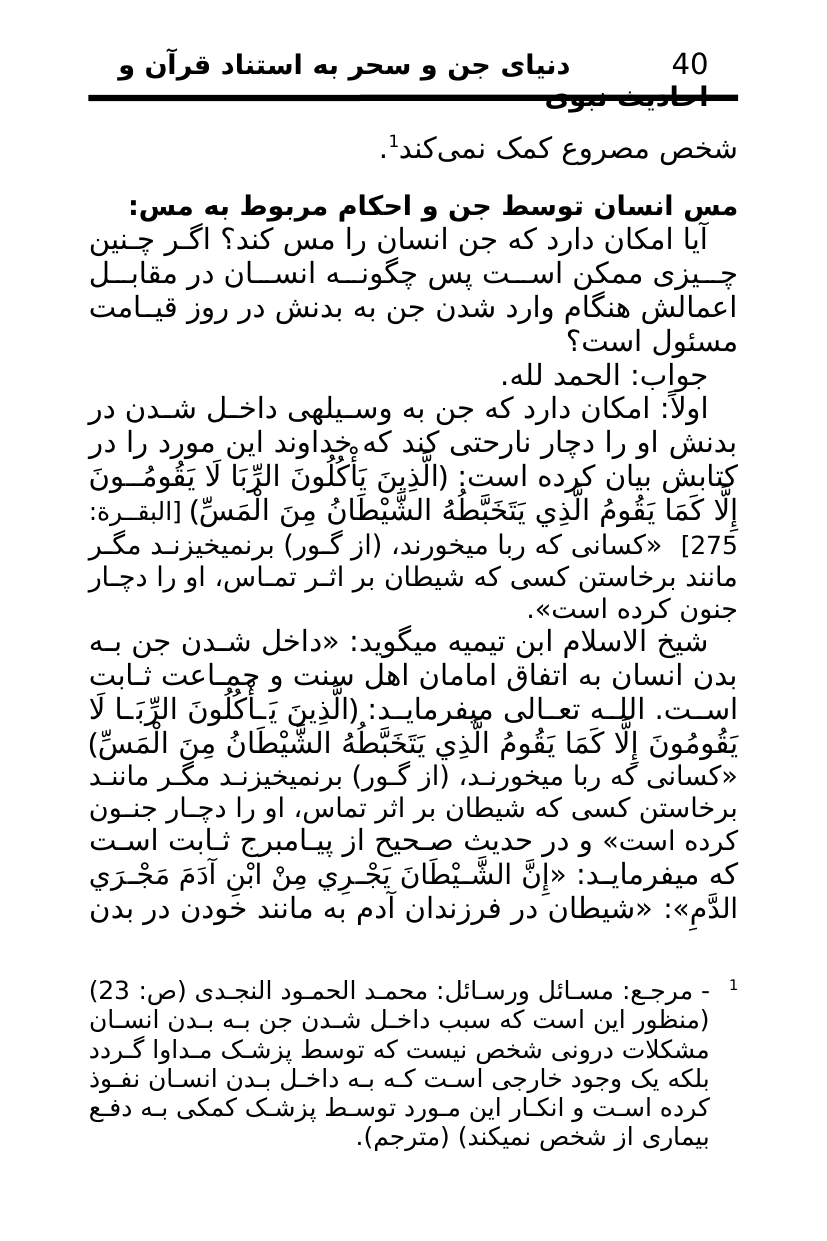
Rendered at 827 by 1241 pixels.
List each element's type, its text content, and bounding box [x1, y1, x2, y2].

text جواب: الحمد لله. [89, 358, 738, 392]
text اولاً: امکان دارد که جن به وسیلهی داخل شدن در بدنش او را دچار نارحتی کند که خداوند این مورد را در کتابش بیان کرده است: ﴿الَّذِينَ يَأْكُلُونَ الرِّبَا لَا يَقُومُونَ إِلَّا كَمَا يَقُومُ الَّذِي يَتَخَبَّطُهُ الشَّيْطَانُ مِنَ الْمَسِّ﴾ [البقرة: 275] «کسانی که ربا می‏خورند، (از گور) برنمی‏خیزند مگر مانند برخاستن کسی که شیطان بر اثر تماس‏، او را دچار جنون کرده است». [89, 392, 738, 625]
text آیا امکان دارد که جن انسان را مس کند؟ اگر چنین چیزی ممکن است پس چگونه انسان در مقابل اعمالش هنگام وارد شدن جن به بدنش در روز قیامت مسئول است؟ [89, 222, 738, 358]
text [89, 132, 738, 166]
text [89, 625, 738, 926]
text مس انسان توسط جن و احکام مربوط به مس: [89, 191, 738, 222]
